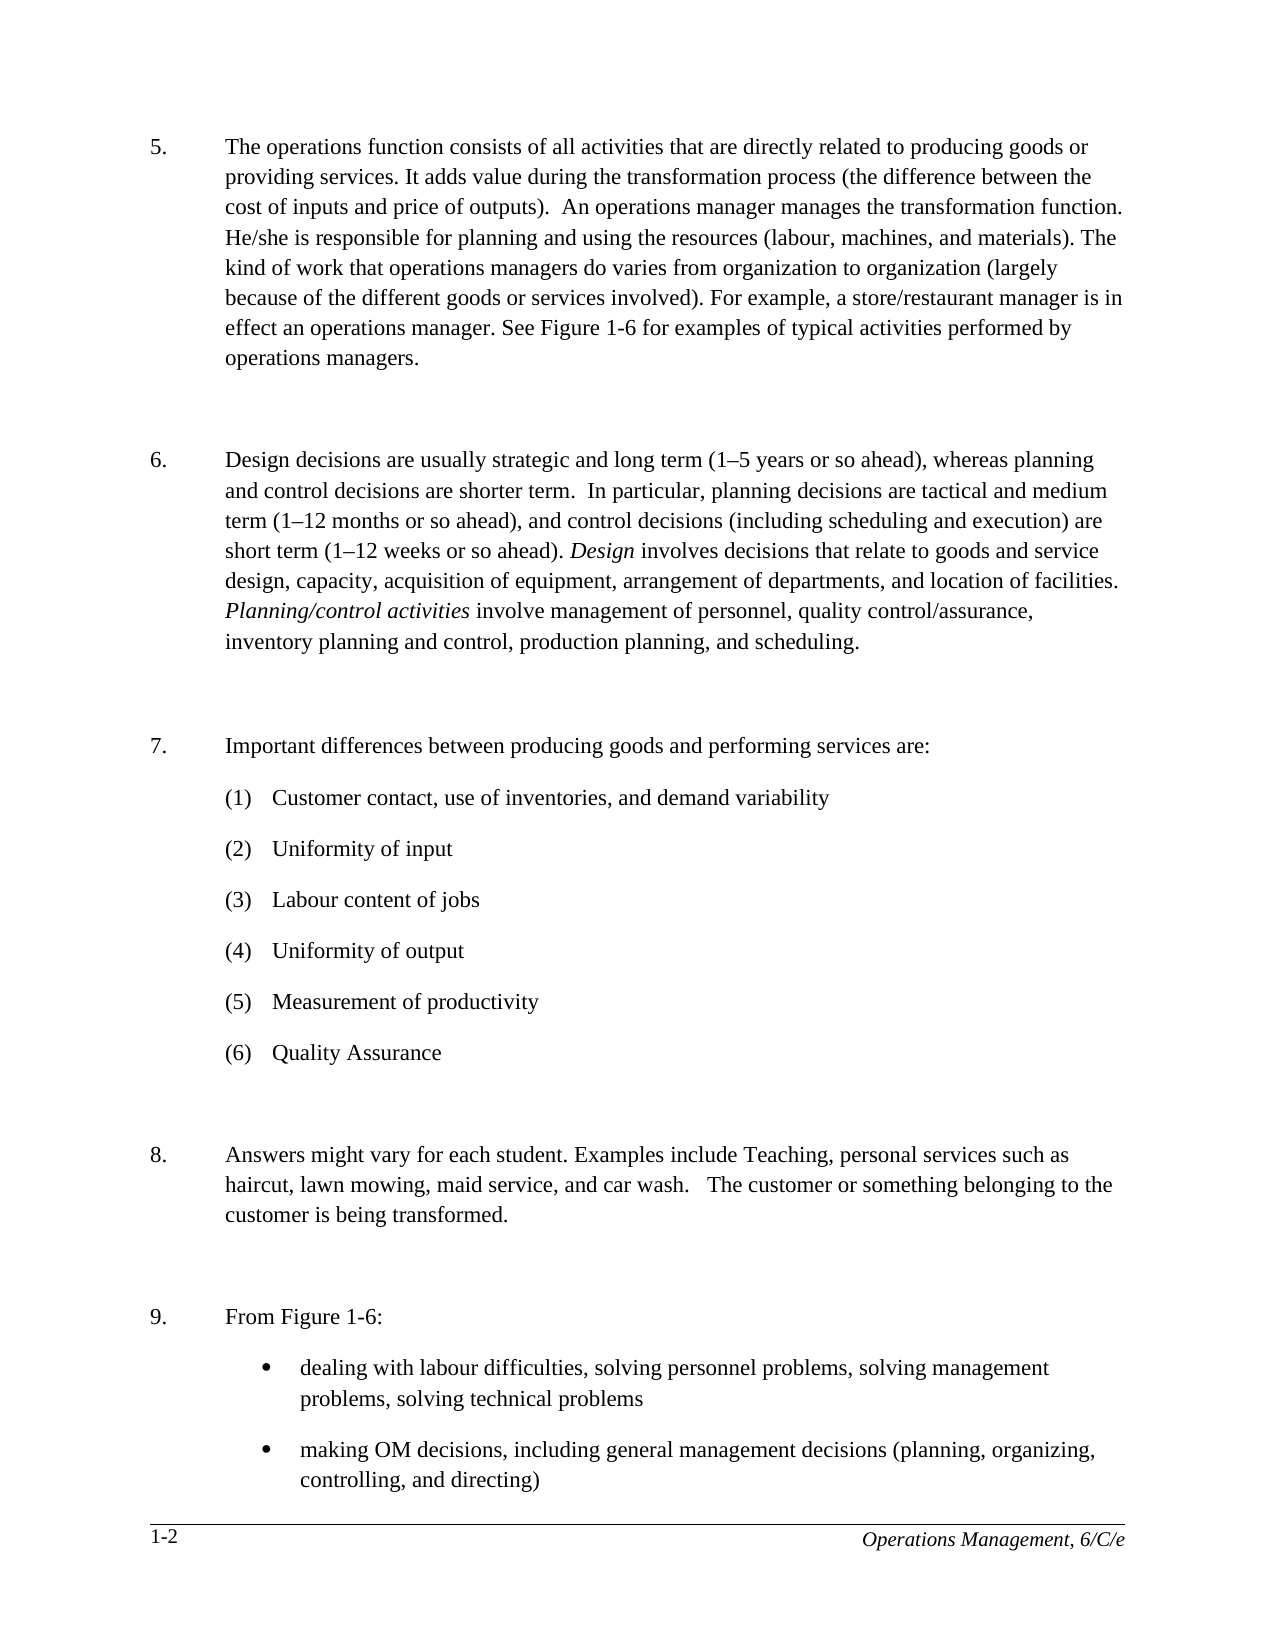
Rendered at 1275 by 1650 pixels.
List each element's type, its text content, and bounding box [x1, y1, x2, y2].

text 7. Important differences between producing goods and performing services are: [150, 733, 1125, 759]
list Quality Assurance [225, 1039, 1125, 1065]
text (3) Labour content of jobs [225, 886, 1125, 912]
list Measurement of productivity [225, 988, 1125, 1014]
text 8. Answers might vary for each student. Examples include Teaching, personal services such as haircut, lawn mowing, maid service, and car wash. The customer or something belonging to the customer is being transformed. [150, 1141, 1125, 1228]
text 9. From Figure 1-6: [150, 1303, 1125, 1330]
list making OM decisions, including general management decisions (planning, organizing, controlling, and directing) [262, 1436, 1125, 1492]
text (1) Customer contact, use of inventories, and demand variability [225, 784, 1125, 810]
text 5. The operations function consists of all activities that are directly related to producing goods or providing services. It adds value during the transformation process (the difference between the cost of inputs and price of outputs). An operations manager manages the transformation function. He/she is responsible for planning and using the resources (labour, machines, and materials). The kind of work that operations managers do varies from organization to organization (largely because of the different goods or services involved). For example, a store/restaurant manager is in effect an operations manager. See Figure 1-6 for examples of typical activities performed by operations managers. [150, 133, 1125, 371]
list dealing with labour difficulties, solving personnel problems, solving management problems, solving technical problems [262, 1354, 1125, 1411]
text 6. Design decisions are usually strategic and long term (1–5 years or so ahead), whereas planning and control decisions are shorter term. In particular, planning decisions are tactical and medium term (1–12 months or so ahead), and control decisions (including scheduling and execution) are short term (1–12 weeks or so ahead). Design involves decisions that relate to goods and service design, capacity, acquisition of equipment, arrangement of departments, and location of facilities. Planning/control activities involve management of personnel, quality control/assurance, inventory planning and control, production planning, and scheduling. [150, 446, 1125, 654]
text (4) Uniformity of output [225, 937, 1125, 963]
text (2) Uniformity of input [225, 835, 1125, 861]
